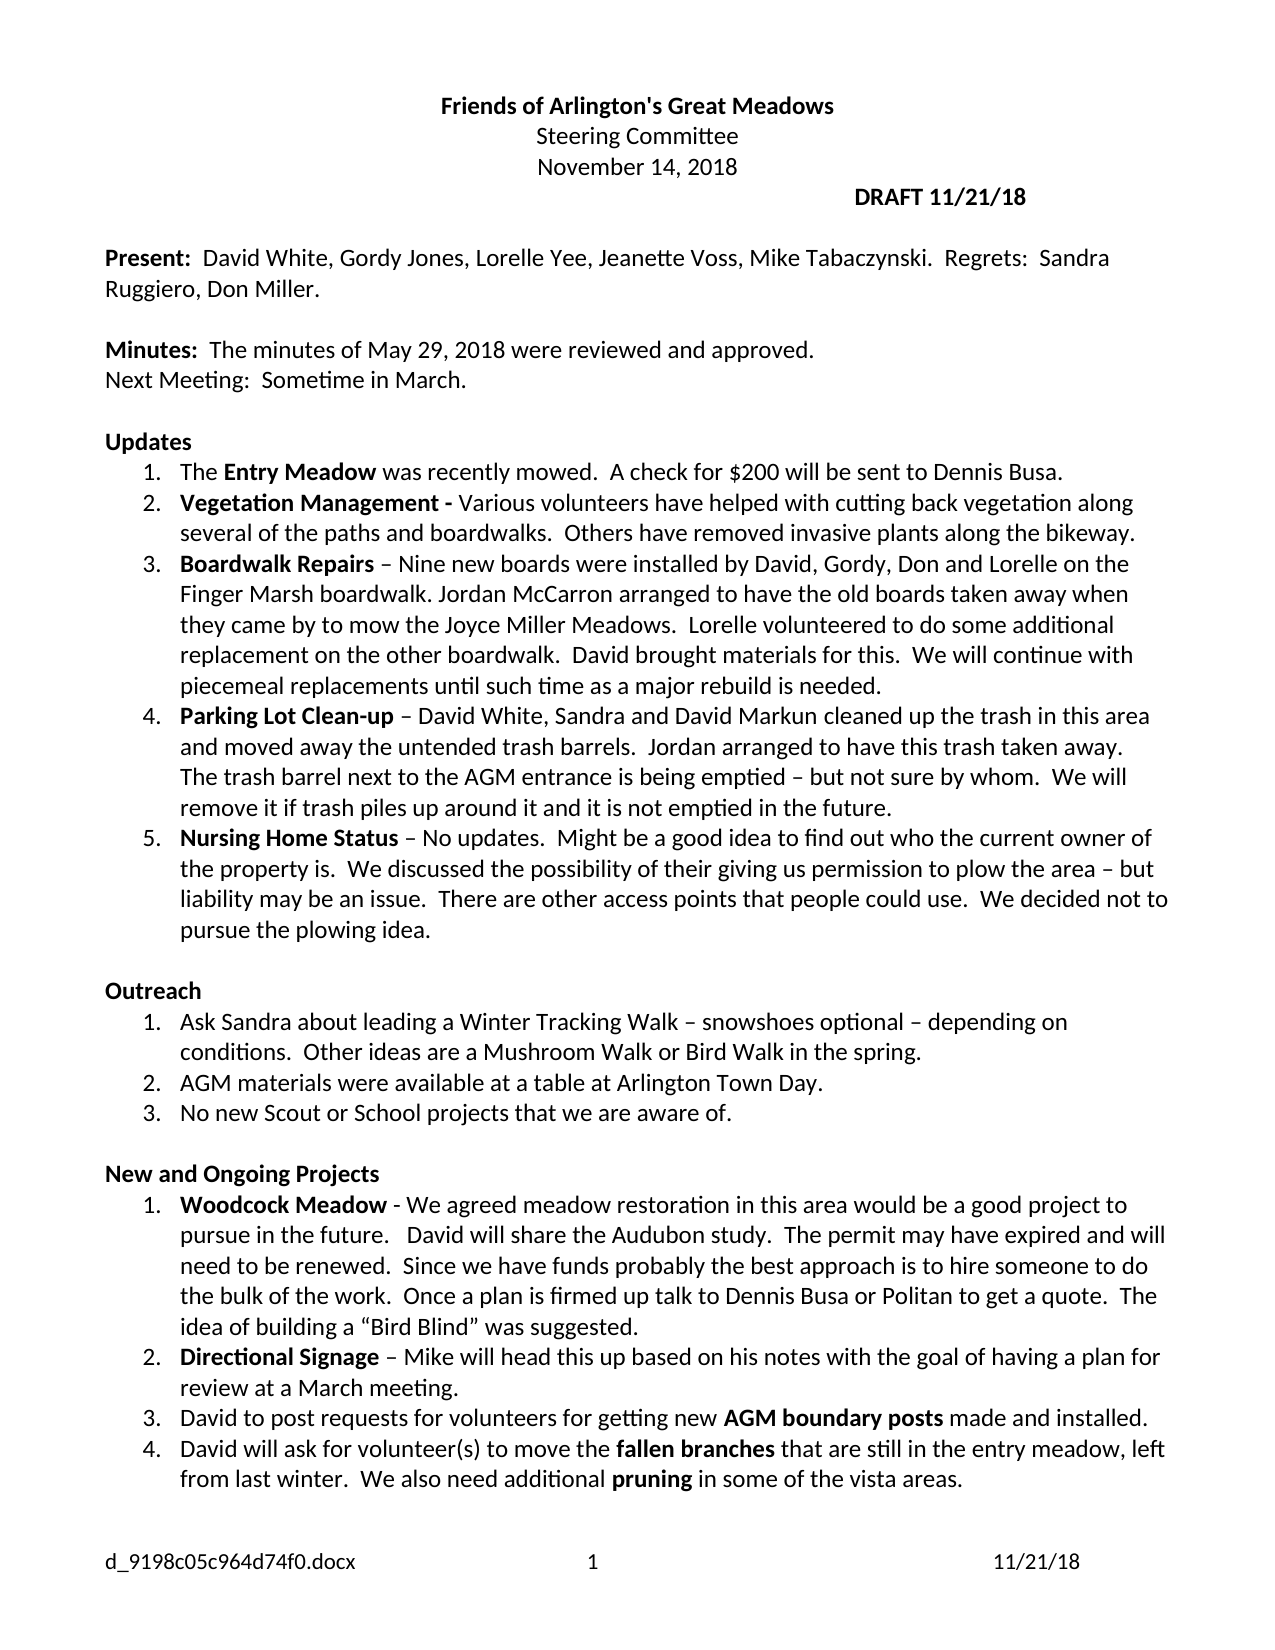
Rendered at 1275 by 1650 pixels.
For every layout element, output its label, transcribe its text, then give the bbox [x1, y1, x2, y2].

list Directional Signage – Mike will head this up based on his notes with the goal of having a plan for review at a March meeting. [142, 1341, 1170, 1402]
list Boardwalk Repairs – Nine new boards were installed by David, Gordy, Don and Lorelle on the Finger Marsh boardwalk. Jordan McCarron arranged to have the old boards taken away when they came by to mow the Joyce Miller Meadows. Lorelle volunteered to do some additional replacement on the other boardwalk. David brought materials for this. We will continue with piecemeal replacements until such time as a major rebuild is needed. [142, 548, 1170, 700]
text Updates [105, 426, 1170, 456]
text Next Meeting: Sometime in March. [105, 365, 1170, 395]
list The Entry Meadow was recently mowed. A check for $200 will be sent to Dennis Busa. [142, 456, 1170, 487]
text New and Ongoing Projects [105, 1158, 1170, 1189]
text Friends of Arlington's Great Meadows [105, 90, 1170, 121]
list David to post requests for volunteers for getting new AGM boundary posts made and installed. [142, 1402, 1170, 1433]
text Present: David White, Gordy Jones, Lorelle Yee, Jeanette Voss, Mike Tabaczynski. Regrets: Sandra Ruggiero, Don Miller. [105, 243, 1170, 304]
text Steering Committee [105, 121, 1170, 151]
text DRAFT 11/21/18 [105, 182, 1170, 212]
list Vegetation Management - Various volunteers have helped with cutting back vegetation along several of the paths and boardwalks. Others have removed invasive plants along the bikeway. [142, 487, 1170, 548]
text November 14, 2018 [105, 151, 1170, 182]
list David will ask for volunteer(s) to move the fallen branches that are still in the entry meadow, left from last winter. We also need additional pruning in some of the vista areas. [142, 1433, 1170, 1494]
text Outreach [105, 975, 1170, 1006]
list No new Scout or School projects that we are aware of. [142, 1097, 1170, 1128]
text Minutes: The minutes of May 29, 2018 were reviewed and approved. [105, 334, 1170, 365]
list Parking Lot Clean-up – David White, Sandra and David Markun cleaned up the trash in this area and moved away the untended trash barrels. Jordan arranged to have this trash taken away. The trash barrel next to the AGM entrance is being emptied – but not sure by whom. We will remove it if trash piles up around it and it is not emptied in the future. [142, 700, 1170, 822]
list Nursing Home Status – No updates. Might be a good idea to find out who the current owner of the property is. We discussed the possibility of their giving us permission to plow the area – but liability may be an issue. There are other access points that people could use. We decided not to pursue the plowing idea. [142, 822, 1170, 944]
list AGM materials were available at a table at Arlington Town Day. [142, 1067, 1170, 1097]
list Woodcock Meadow - We agreed meadow restoration in this area would be a good project to pursue in the future. David will share the Audubon study. The permit may have expired and will need to be renewed. Since we have funds probably the best approach is to hire someone to do the bulk of the work. Once a plan is firmed up talk to Dennis Busa or Politan to get a quote. The idea of building a “Bird Blind” was suggested. [142, 1189, 1170, 1341]
list Ask Sandra about leading a Winter Tracking Walk – snowshoes optional – depending on conditions. Other ideas are a Mushroom Walk or Bird Walk in the spring. [142, 1006, 1170, 1067]
